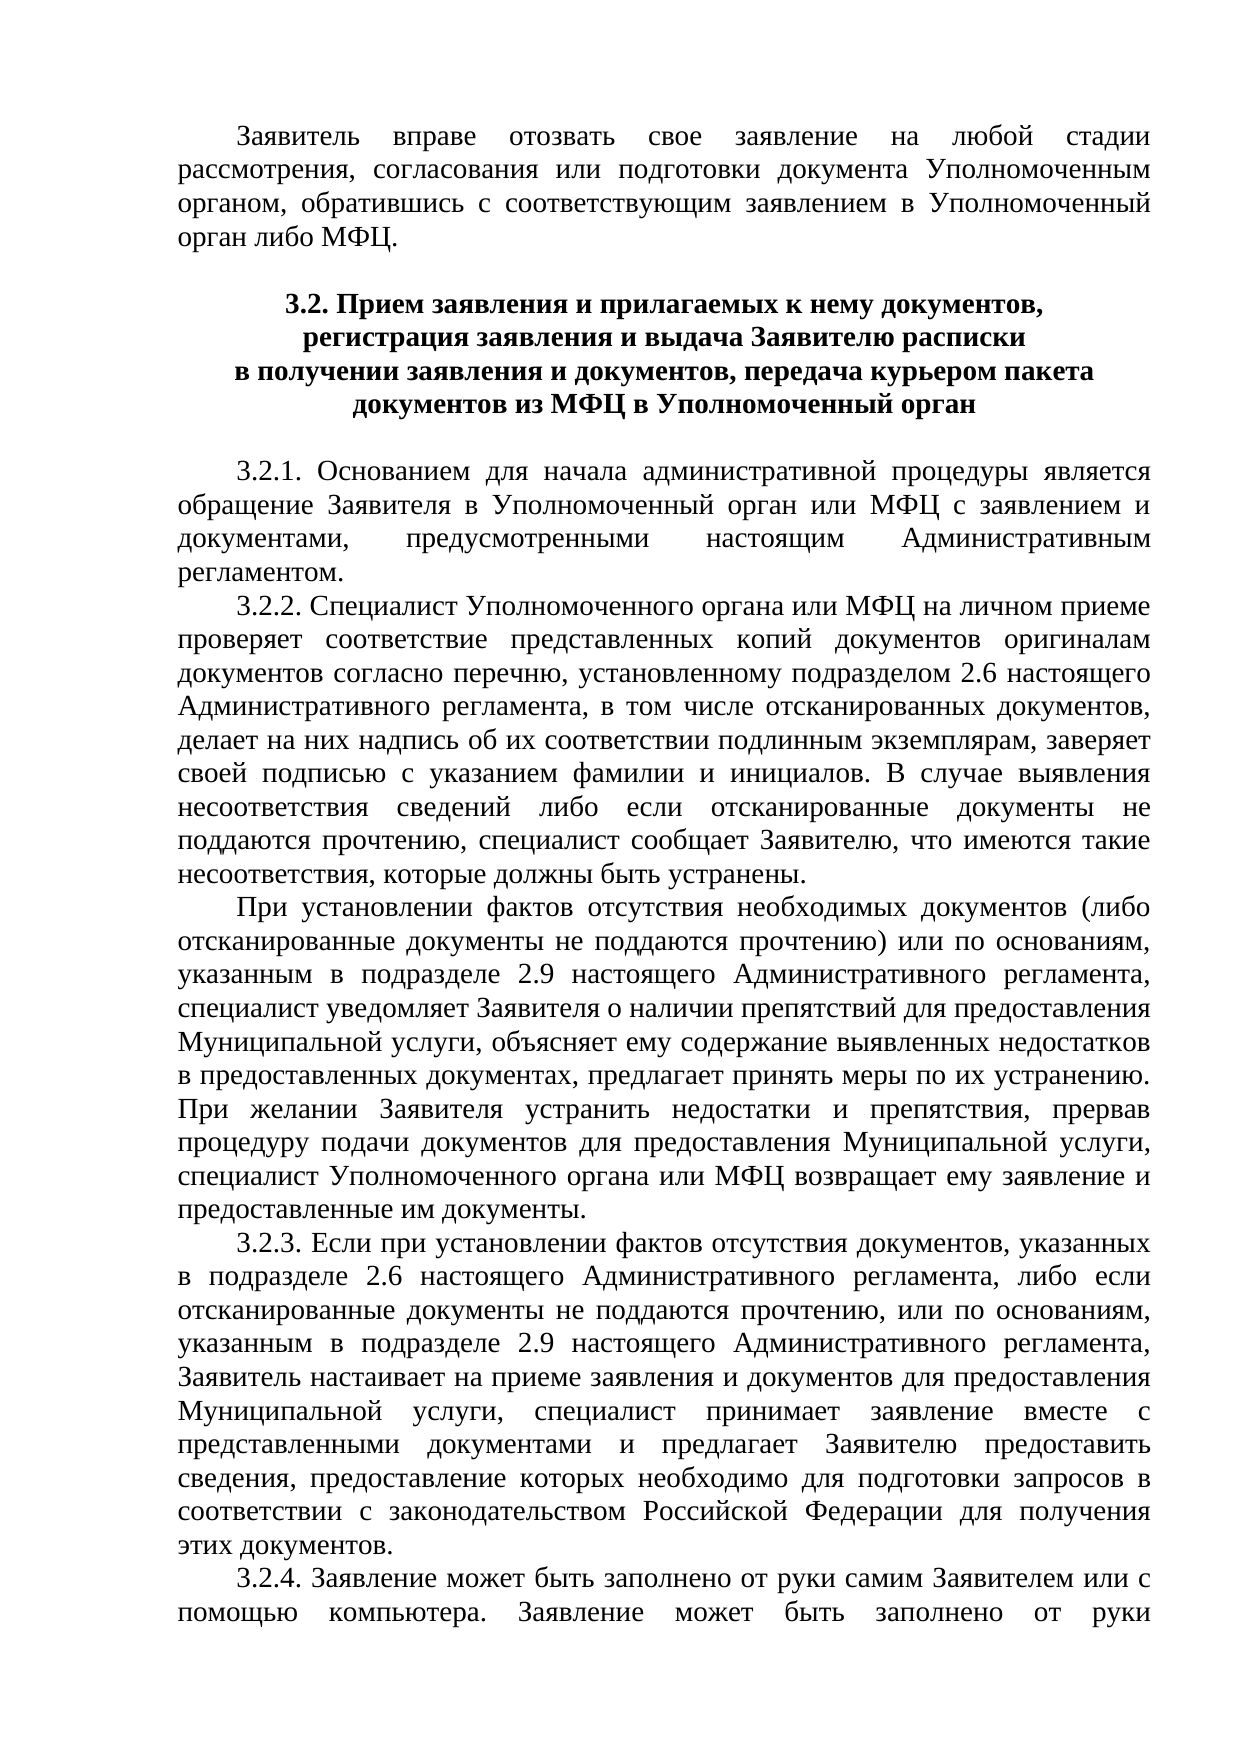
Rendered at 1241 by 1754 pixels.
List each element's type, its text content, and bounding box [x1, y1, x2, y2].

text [177, 1560, 1152, 1627]
text в получении заявления и документов, передача курьером пакета [177, 353, 1152, 386]
text 3.2.3. Если при установлении фактов отсутствия документов, указанных в подразделе 2.6 настоящего Административного регламента, либо если отсканированные документы не поддаются прочтению, или по основаниям, указанным в подразделе 2.9 настоящего Административного регламента, Заявитель настаивает на приеме заявления и документов для предоставления Муниципальной услуги, специалист принимает заявление вместе с представленными документами и предлагает Заявителю предоставить сведения, предоставление которых необходимо для подготовки запросов в соответствии с законодательством Российской Федерации для получения этих документов. [177, 1225, 1152, 1560]
text документов из МФЦ в Уполномоченный орган [177, 386, 1152, 420]
text 3.2. Прием заявления и прилагаемых к нему документов, [177, 286, 1152, 319]
text 3.2.1. Основанием для начала административной процедуры является обращение Заявителя в Уполномоченный орган или МФЦ с заявлением и документами, предусмотренными настоящим Административным регламентом. [177, 453, 1152, 588]
text При установлении фактов отсутствия необходимых документов (либо отсканированные документы не поддаются прочтению) или по основаниям, указанным в подразделе 2.9 настоящего Административного регламента, специалист уведомляет Заявителя о наличии препятствий для предоставления Муниципальной услуги, объясняет ему содержание выявленных недостатков в предоставленных документах, предлагает принять меры по их устранению. При желании Заявителя устранить недостатки и препятствия, прервав процедуру подачи документов для предоставления Муниципальной услуги, специалист Уполномоченного органа или МФЦ возвращает ему заявление и предоставленные им документы. [177, 889, 1152, 1225]
text 3.2.2. Специалист Уполномоченного органа или МФЦ на личном приеме проверяет соответствие представленных копий документов оригиналам документов согласно перечню, установленному подразделом 2.6 настоящего Административного регламента, в том числе отсканированных документов, делает на них надпись об их соответствии подлинным экземплярам, заверяет своей подписью с указанием фамилии и инициалов. В случае выявления несоответствия сведений либо если отсканированные документы не поддаются прочтению, специалист сообщает Заявителю, что имеются такие несоответствия, которые должны быть устранены. [177, 588, 1152, 889]
text регистрация заявления и выдача Заявителю расписки [177, 319, 1152, 353]
text Заявитель вправе отозвать свое заявление на любой стадии рассмотрения, согласования или подготовки документа Уполномоченным органом, обратившись с соответствующим заявлением в Уполномоченный орган либо МФЦ. [177, 118, 1152, 252]
